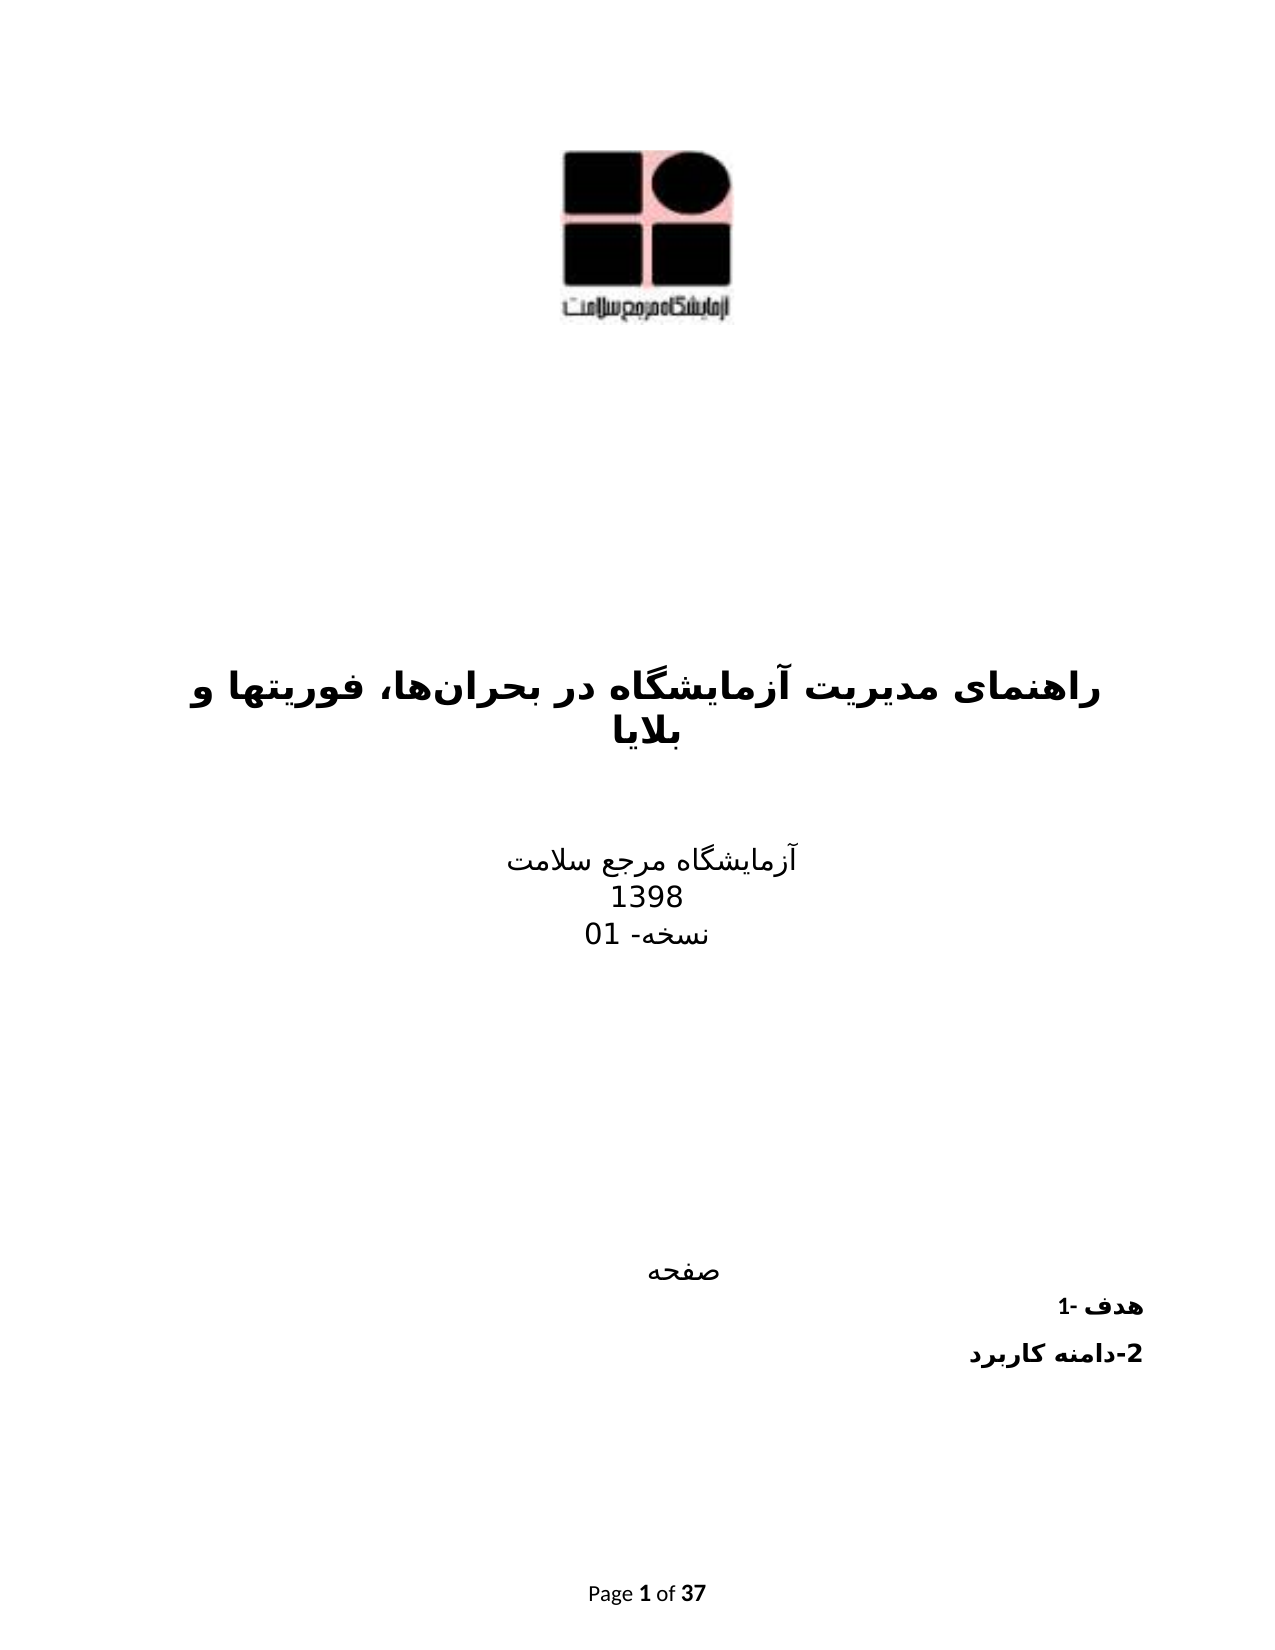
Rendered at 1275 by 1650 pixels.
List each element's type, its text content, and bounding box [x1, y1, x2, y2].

text صفحه [150, 1223, 1144, 1287]
text آزمایشگاه مرجع سلامت [150, 844, 1144, 878]
text نسخه- 01 [150, 917, 1144, 951]
text راهنمای مدیریت آزمایشگاه در بحران‌ها، فوریتها و بلایا [150, 665, 1144, 752]
picture [559, 150, 735, 325]
text 1- هدف [150, 1290, 1144, 1321]
text 2-دامنه کاربرد [150, 1340, 1144, 1369]
text 1398 [150, 880, 1144, 914]
